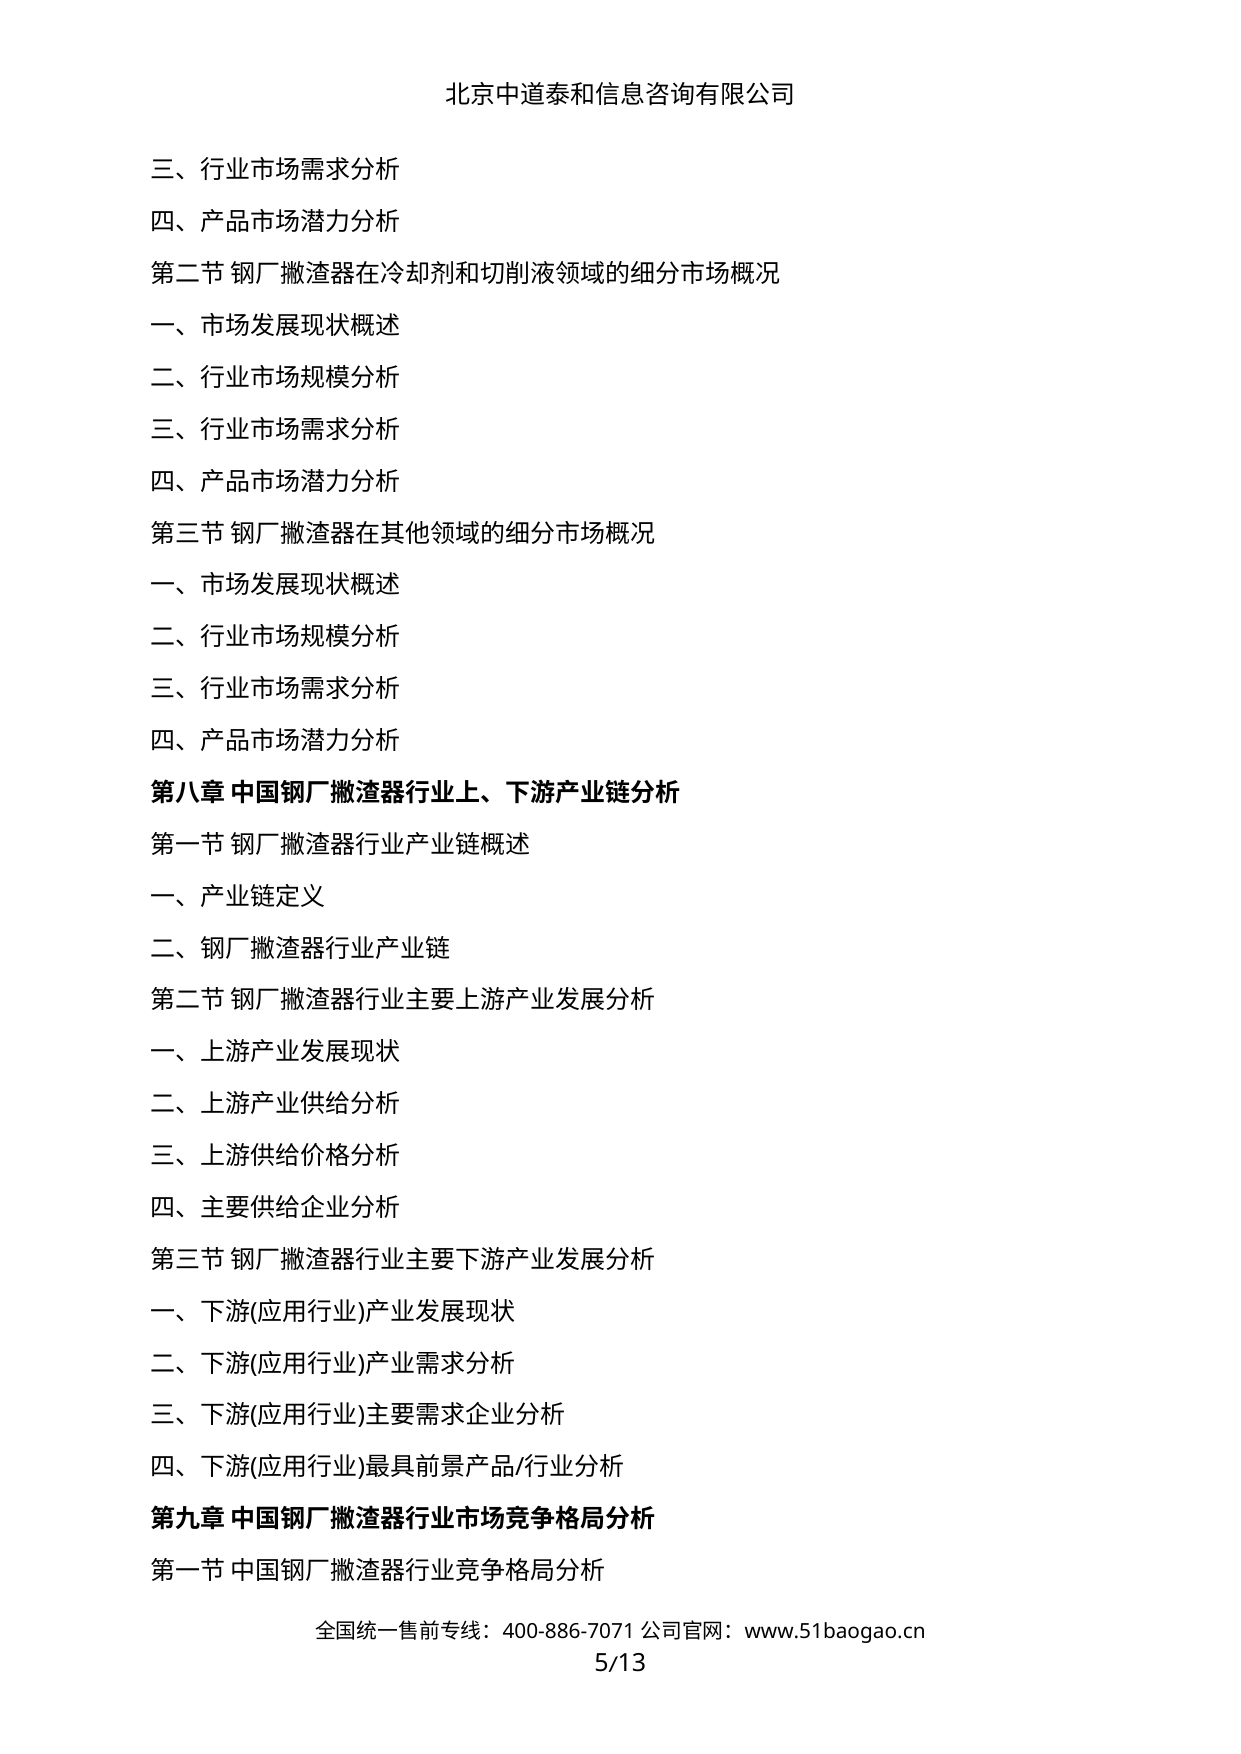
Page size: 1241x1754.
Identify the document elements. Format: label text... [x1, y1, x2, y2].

text 一、市场发展现状概述 [150, 306, 1090, 342]
text 二、钢厂撇渣器行业产业链 [150, 928, 1090, 964]
text 一、产业链定义 [150, 876, 1090, 912]
text 一、市场发展现状概述 [150, 565, 1090, 601]
text 第三节 钢厂撇渣器在其他领域的细分市场概况 [150, 513, 1090, 549]
text 第一节 中国钢厂撇渣器行业竞争格局分析 [150, 1551, 1090, 1587]
text 二、上游产业供给分析 [150, 1084, 1090, 1120]
text 二、行业市场规模分析 [150, 617, 1090, 653]
text 四、下游(应用行业)最具前景产品/行业分析 [150, 1447, 1090, 1483]
text 第八章 中国钢厂撇渣器行业上、下游产业链分析 [150, 772, 1090, 809]
text 一、下游(应用行业)产业发展现状 [150, 1291, 1090, 1327]
text 第二节 钢厂撇渣器在冷却剂和切削液领域的细分市场概况 [150, 254, 1090, 290]
text 三、行业市场需求分析 [150, 409, 1090, 446]
text 四、产品市场潜力分析 [150, 461, 1090, 497]
text 四、主要供给企业分析 [150, 1187, 1090, 1224]
text 第九章 中国钢厂撇渣器行业市场竞争格局分析 [150, 1499, 1090, 1535]
text 一、上游产业发展现状 [150, 1032, 1090, 1068]
text 三、上游供给价格分析 [150, 1136, 1090, 1172]
text 第三节 钢厂撇渣器行业主要下游产业发展分析 [150, 1239, 1090, 1276]
text 四、产品市场潜力分析 [150, 202, 1090, 238]
text 二、行业市场规模分析 [150, 357, 1090, 394]
text 第二节 钢厂撇渣器行业主要上游产业发展分析 [150, 980, 1090, 1016]
text 二、下游(应用行业)产业需求分析 [150, 1343, 1090, 1379]
text 三、行业市场需求分析 [150, 150, 1090, 186]
text 三、行业市场需求分析 [150, 669, 1090, 705]
text 三、下游(应用行业)主要需求企业分析 [150, 1395, 1090, 1431]
text 四、产品市场潜力分析 [150, 721, 1090, 757]
text 第一节 钢厂撇渣器行业产业链概述 [150, 824, 1090, 861]
